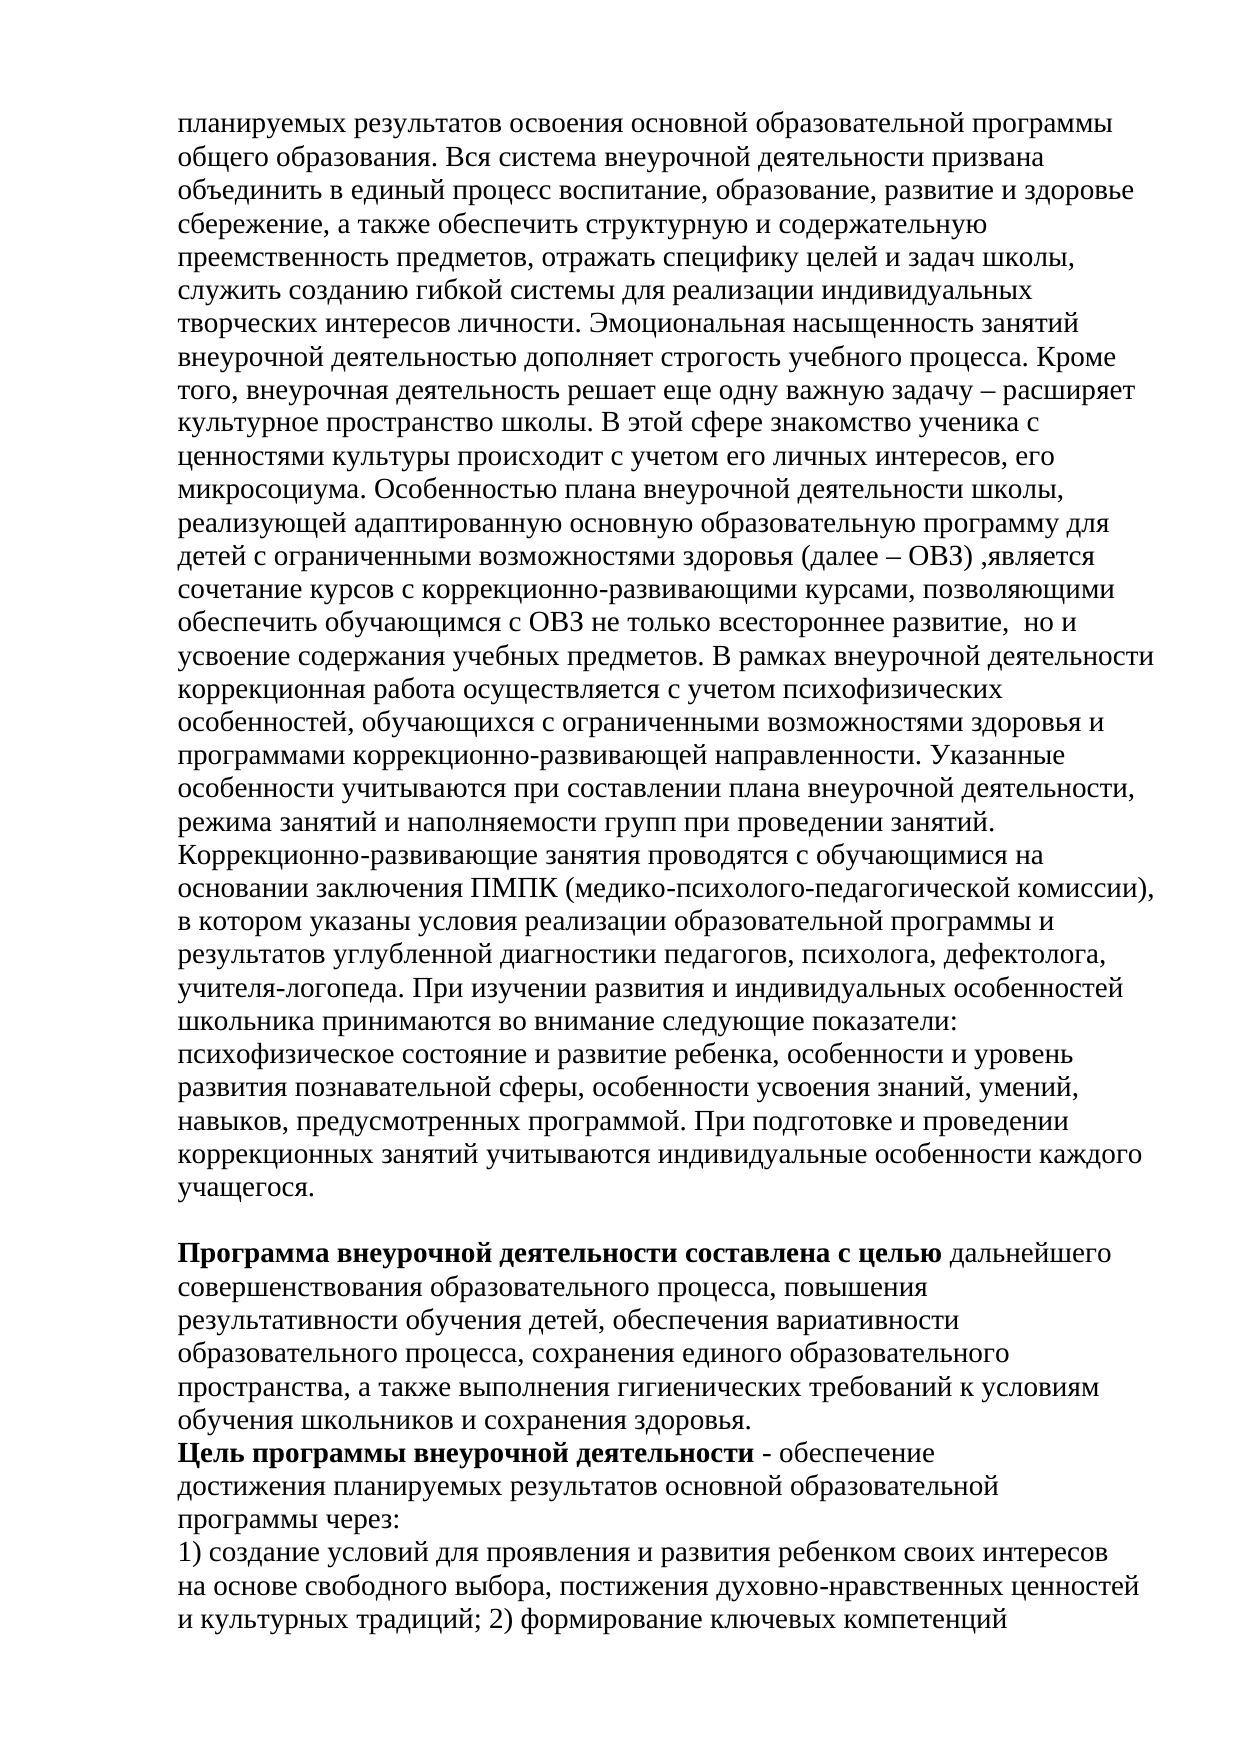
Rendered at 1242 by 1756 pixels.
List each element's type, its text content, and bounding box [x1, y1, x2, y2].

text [177, 106, 1149, 405]
text Цель программы внеурочной деятельности - обеспечение достижения планируемых результатов основной образовательной программы через: [177, 1436, 1086, 1535]
text культурное пространство школы. В этой сфере знакомство ученика с ценностями культуры происходит с учетом его личных интересов, его микросоциума. Особенностью плана внеурочной деятельности школы, реализующей адаптированную основную образовательную программу для детей с ограниченными возможностями здоровья (далее – ОВЗ) ,является сочетание курсов с коррекционно-развивающими курсами, позволяющими обеспечить обучающимся с ОВЗ не только всестороннее развитие, но и усвоение содержания учебных предметов. В рамках внеурочной деятельности коррекционная работа осуществляется с учетом психофизических особенностей, обучающихся с ограниченными возможностями здоровья и программами коррекционно-развивающей направленности. Указанные особенности учитываются при составлении плана внеурочной деятельности, режима занятий и наполняемости групп при проведении занятий. Коррекционно-развивающие занятия проводятся с обучающимися на основании заключения ПМПК (медико-психолого-педагогической комиссии), в котором указаны условия реализации образовательной программы и результатов углубленной диагностики педагогов, психолога, дефектолога, учителя-логопеда. При изучении развития и индивидуальных особенностей школьника принимаются во внимание следующие показатели: психофизическое состояние и развитие ребенка, особенности и уровень развития познавательной сферы, особенности усвоения знаний, умений, навыков, предусмотренных программой. При подготовке и проведении коррекционных занятий учитываются индивидуальные особенности каждого учащегося. [177, 405, 1162, 1203]
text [177, 1535, 1142, 1635]
text Программа внеурочной деятельности составлена с целью дальнейшего совершенствования образовательного процесса, повышения результативности обучения детей, обеспечения вариативности образовательного процесса, сохранения единого образовательного пространства, а также выполнения гигиенических требований к условиям обучения школьников и сохранения здоровья. [177, 1236, 1145, 1436]
